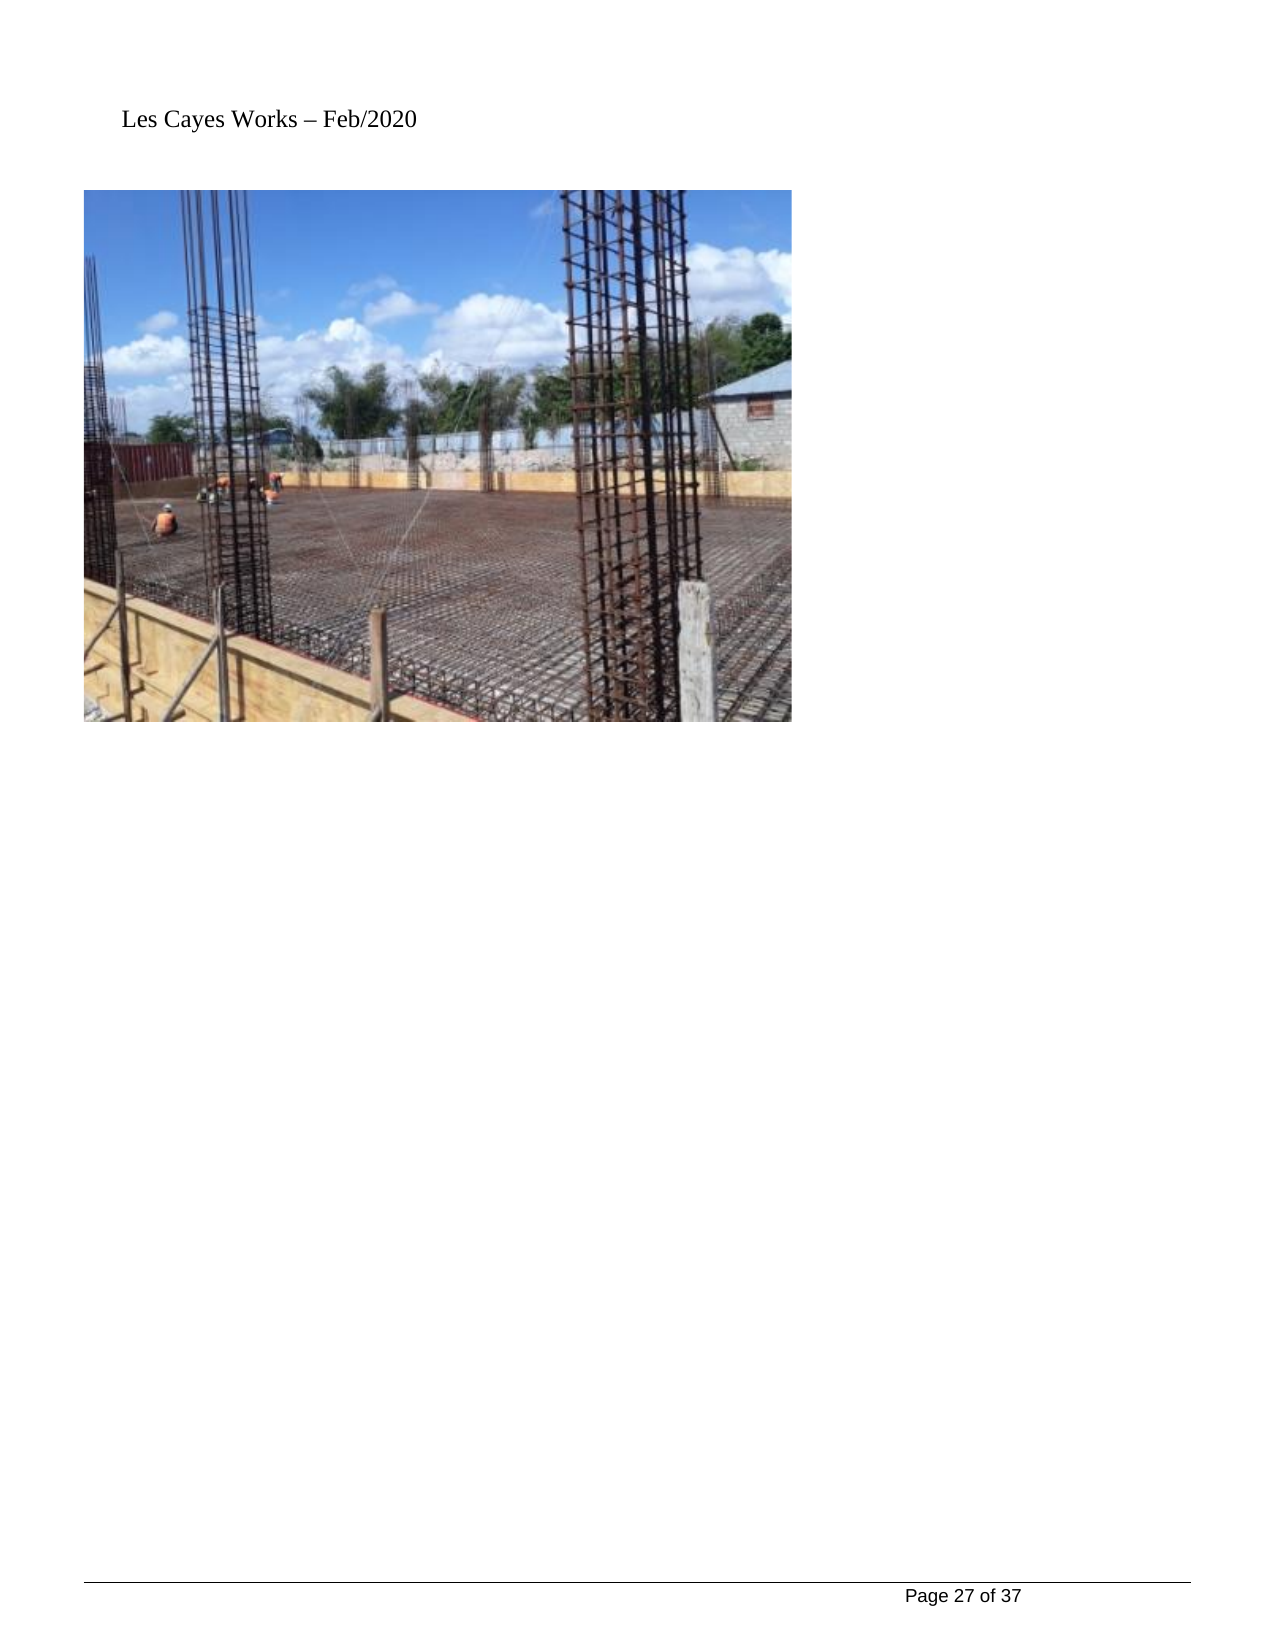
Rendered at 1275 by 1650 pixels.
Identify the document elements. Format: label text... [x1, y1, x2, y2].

text Les Cayes Works – Feb/2020 [84, 104, 1191, 132]
picture [83, 190, 792, 722]
